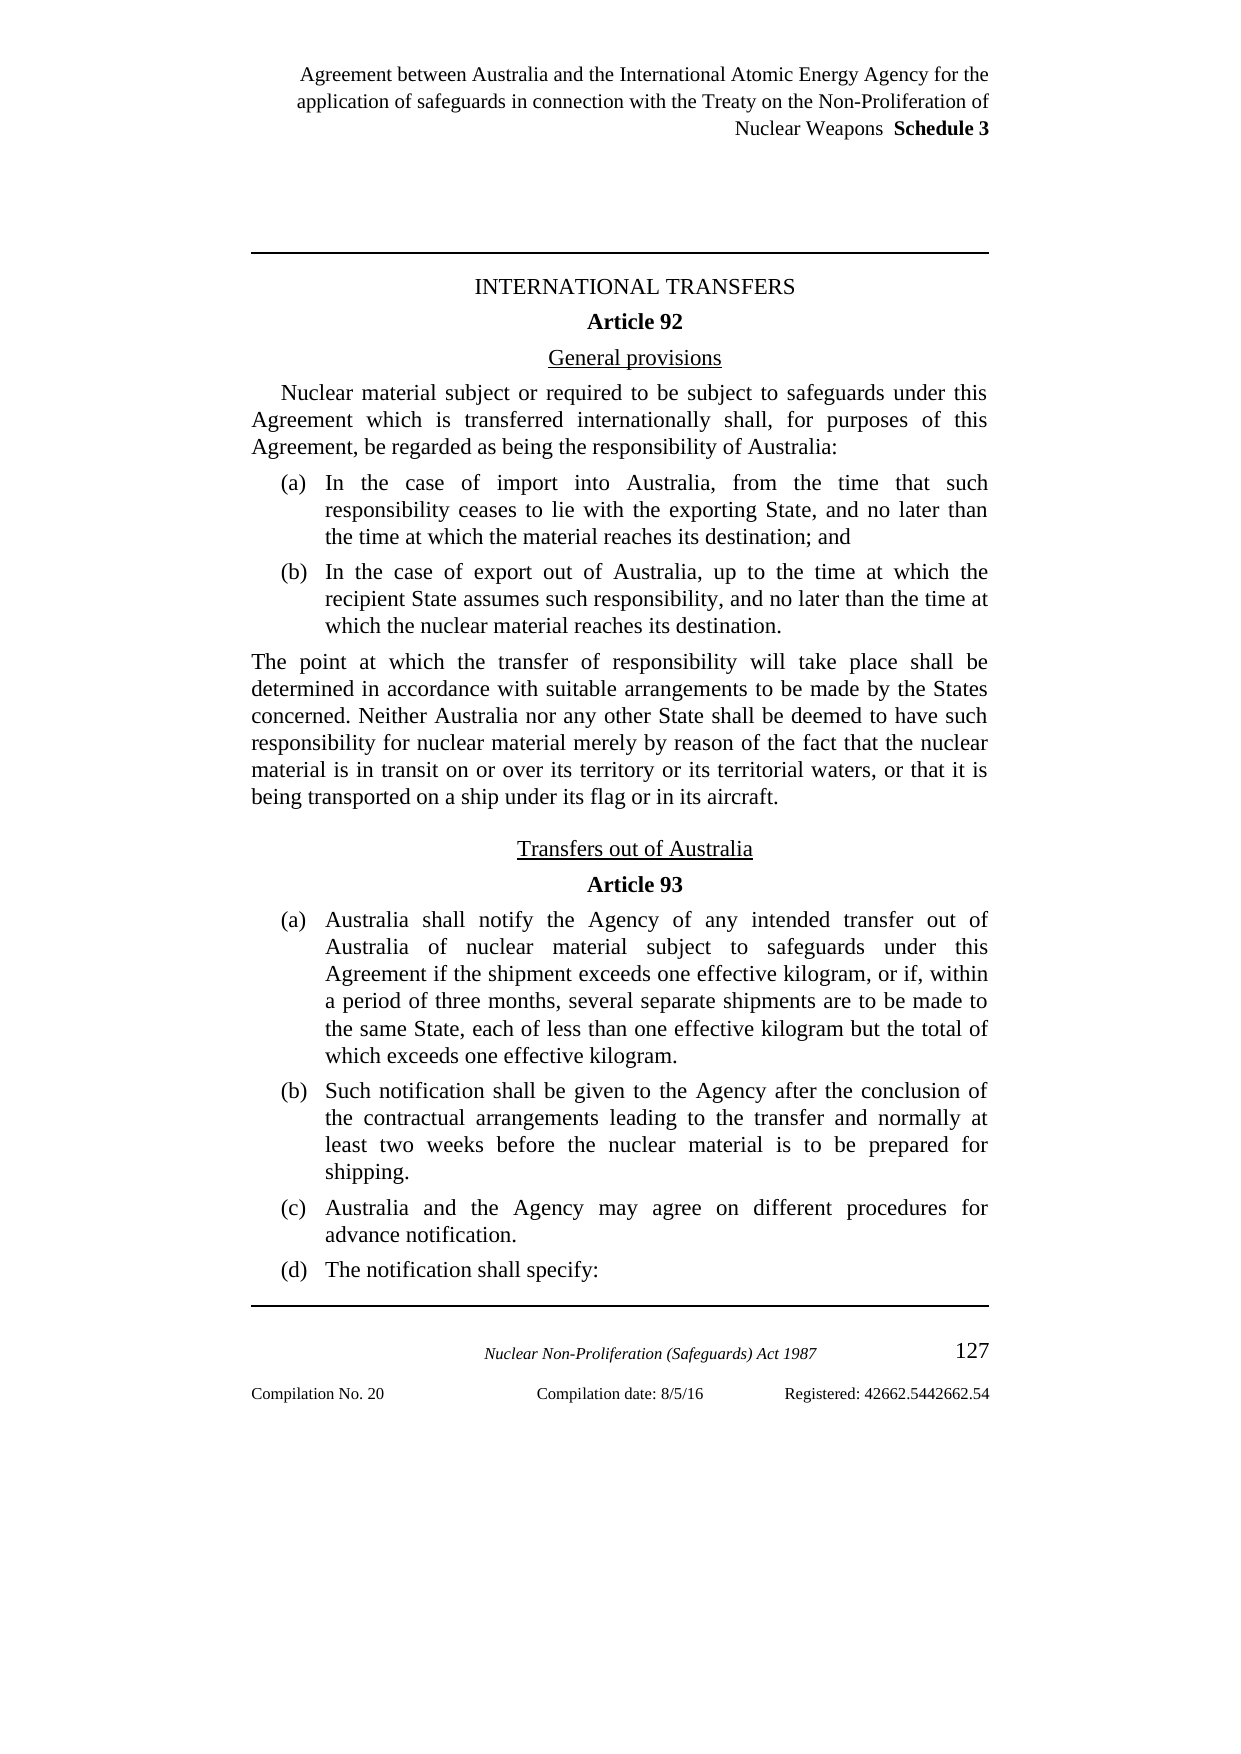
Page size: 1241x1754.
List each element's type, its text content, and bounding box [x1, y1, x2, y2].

text (d) The notification shall specify: [281, 1256, 989, 1283]
text (a) Australia shall notify the Agency of any intended transfer out of Australia of nuclear material subject to safeguards under this Agreement if the shipment exceeds one effective kilogram, or if, within a period of three months, several separate shipments are to be made to the same State, each of less than one effective kilogram but the total of which exceeds one effective kilogram. [281, 906, 989, 1068]
text Article 92 [251, 308, 989, 335]
text (a) In the case of import into Australia, from the time that such responsibility ceases to lie with the exporting State, and no later than the time at which the material reaches its destination; and [281, 468, 989, 549]
text (c) and the Agency may agree on different procedures for advance notification. [281, 1193, 989, 1247]
text (b) Such notification shall be given to the Agency after the conclusion of the contractual arrangements leading to the transfer and normally at least two weeks before the nuclear material is to be prepared for shipping. [281, 1076, 989, 1185]
text Nuclear material subject or required to be subject to safeguards under this Agreement which is transferred internationally shall, for purposes of this Agreement, be regarded as being the responsibility of : [251, 378, 989, 460]
text INTERNATIONAL TRANSFERS [251, 272, 989, 299]
text The point at which the transfer of responsibility will take place shall be determined in accordance with suitable arrangements to be made by the States concerned. Neither nor any other State shall be deemed to have such responsibility for nuclear material merely by reason of the fact that the nuclear material is in transit on or over its territory or its territorial waters, or that it is being transported on a ship under its flag or in its aircraft. [251, 647, 989, 810]
text Article 93 [251, 870, 989, 897]
text (b) In the case of export out of , up to the time at which the recipient State assumes such responsibility, and no later than the time at which the nuclear material reaches its destination. [281, 558, 989, 639]
text Transfers out of [251, 835, 989, 862]
text General provisions [251, 343, 989, 370]
